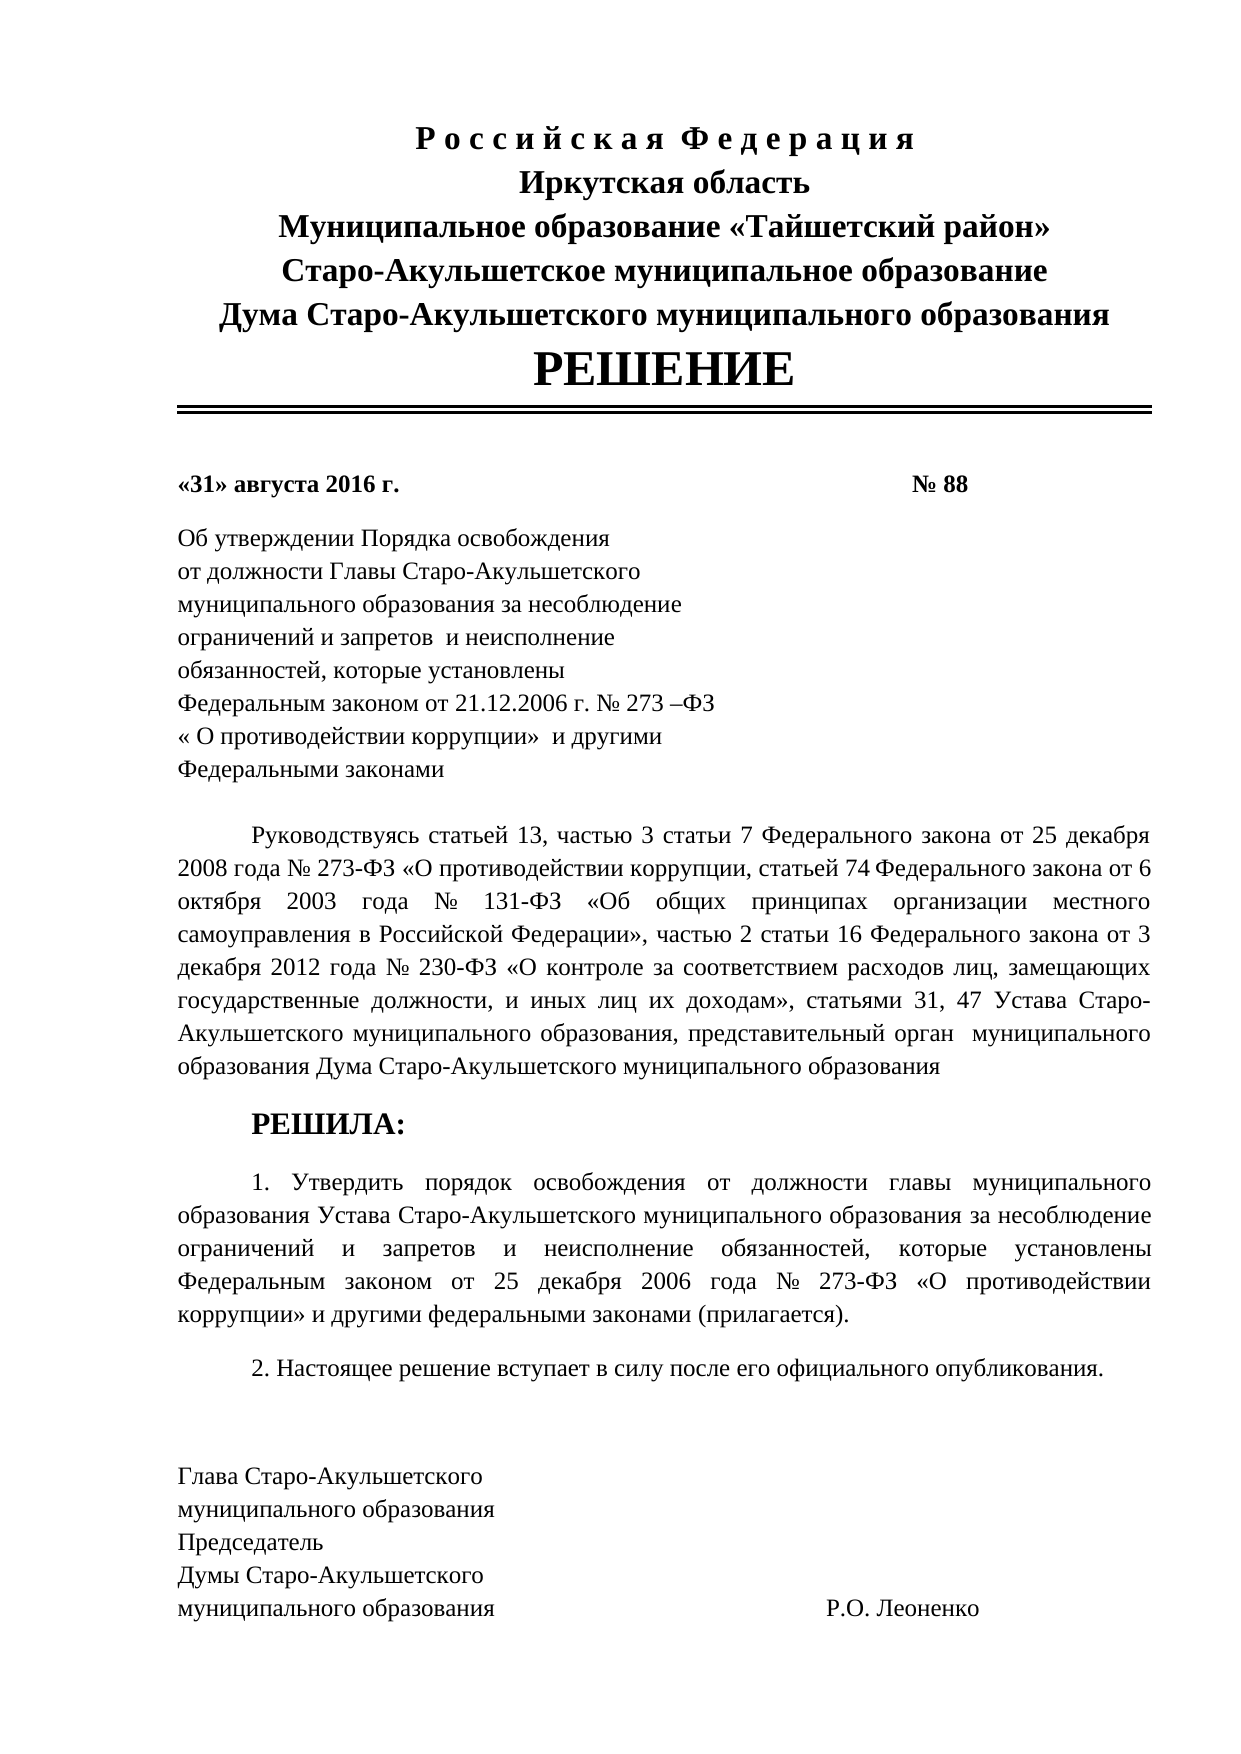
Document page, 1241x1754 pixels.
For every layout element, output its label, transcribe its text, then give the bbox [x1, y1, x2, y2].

text « О противодействии коррупции» и другими [177, 721, 1152, 750]
text Муниципальное образование «Тайшетский район» [177, 206, 1152, 244]
text Р о с с и й с к а я Ф е д е р а ц и я [177, 118, 1152, 156]
text муниципального образования Р.О. Леоненко [177, 1593, 1152, 1622]
text Руководствуясь статьей 13, частью 3 статьи 7 Федерального закона от 25 декабря 2008 года № 273-ФЗ «О противодействии коррупции, статьей 74 Федерального закона от 6 октября 2003 года № 131-ФЗ «Об общих принципах организации местного самоуправления в Российской Федерации», частью 2 статьи 16 Федерального закона от 3 декабря 2012 года № 230-ФЗ «О контроле за соответствием расходов лиц, замещающих государственные должности, и иных лиц их доходам», статьями 31, 47 Устава Старо-Акульшетского муниципального образования, представительный орган муниципального образования Дума Старо-Акульшетского муниципального образования [177, 820, 1152, 1080]
text «31» августа 2016 г. № 88 [177, 457, 1152, 498]
text Старо-Акульшетское муниципальное образование [177, 250, 1152, 289]
text 1. Утвердить порядок освобождения от должности главы муниципального образования Устава Старо-Акульшетского муниципального образования за несоблюдение ограничений и запретов и неисполнение обязанностей, которые установлены Федеральным законом от 25 декабря 2006 года № 273-ФЗ «О противодействии коррупции» и другими федеральными законами (прилагается). [177, 1167, 1152, 1328]
text 2. Настоящее решение вступает в силу после его официального опубликования. [177, 1353, 1152, 1382]
text РЕШЕНИЕ [177, 338, 1152, 396]
text Федеральными законами [177, 754, 1152, 783]
text Председатель [177, 1527, 1152, 1556]
text ограничений и запретов и неисполнение [177, 622, 1152, 651]
text Глава Старо-Акульшетского [177, 1461, 1152, 1489]
text РЕШИЛА: [177, 1105, 1152, 1141]
text муниципального образования за несоблюдение [177, 589, 1152, 618]
text от должности Главы Старо-Акульшетского [177, 556, 1152, 584]
text Иркутская область [177, 162, 1152, 201]
text Об утверждении Порядка освобождения [177, 523, 1152, 552]
text обязанностей, которые установлены [177, 655, 1152, 684]
text Думы Старо-Акульшетского [177, 1560, 1152, 1588]
text муниципального образования [177, 1494, 1152, 1522]
text Дума Старо-Акульшетского муниципального образования [177, 294, 1152, 333]
text Федеральным законом от 21.12.2006 г. № 273 –ФЗ [177, 688, 1152, 717]
